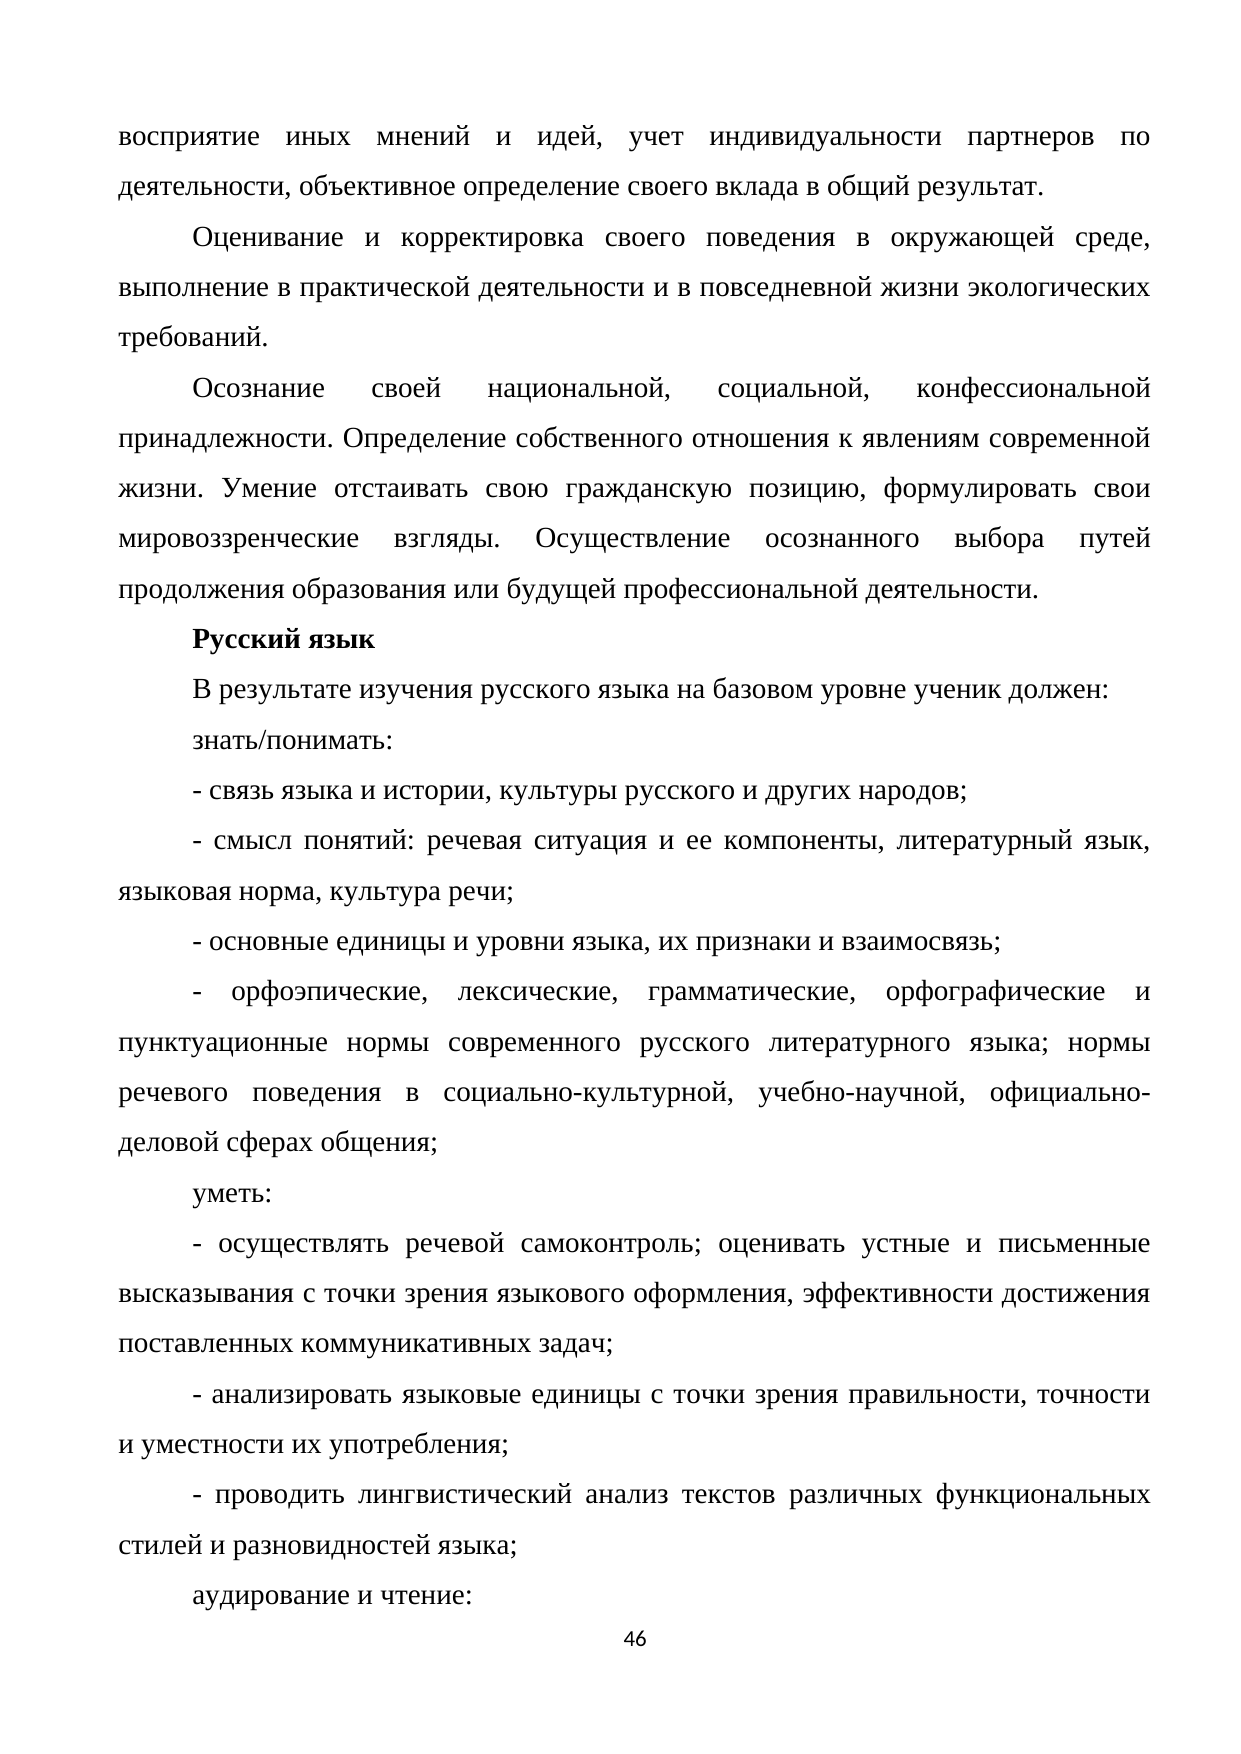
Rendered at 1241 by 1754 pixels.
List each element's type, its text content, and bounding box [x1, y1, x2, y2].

text Русский язык [118, 621, 1152, 655]
text Оценивание и корректировка своего поведения в окружающей среде, выполнение в практической деятельности и в повседневной жизни экологических требований. [118, 219, 1152, 353]
text В результате изучения русского языка на базовом уровне ученик должен: [118, 672, 1152, 705]
text - анализировать языковые единицы с точки зрения правильности, точности и уместности их употребления; [118, 1376, 1152, 1460]
text Осознание своей национальной, социальной, конфессиональной принадлежности. Определение собственного отношения к явлениям современной жизни. Умение отстаивать свою гражданскую позицию, формулировать свои мировоззренческие взгляды. Осуществление осознанного выбора путей продолжения образования или будущей профессиональной деятельности. [118, 370, 1152, 604]
text - осуществлять речевой самоконтроль; оценивать устные и письменные высказывания с точки зрения языкового оформления, эффективности достижения поставленных коммуникативных задач; [118, 1225, 1152, 1359]
text - орфоэпические, лексические, грамматические, орфографические и пунктуационные нормы современного русского литературного языка; нормы речевого поведения в социально-культурной, учебно-научной, официально-деловой сферах общения; [118, 973, 1152, 1158]
text - основные единицы и уровни языка, их признаки и взаимосвязь; [118, 923, 1152, 957]
text аудирование и чтение: [118, 1577, 1152, 1611]
text - связь языка и истории, культуры русского и других народов; [118, 772, 1152, 806]
text уметь: [118, 1175, 1152, 1208]
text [118, 118, 1152, 202]
text знать/понимать: [118, 722, 1152, 755]
text - проводить лингвистический анализ текстов различных функциональных стилей и разновидностей языка; [118, 1477, 1152, 1560]
text - смысл понятий: речевая ситуация и ее компоненты, литературный язык, языковая норма, культура речи; [118, 822, 1152, 906]
